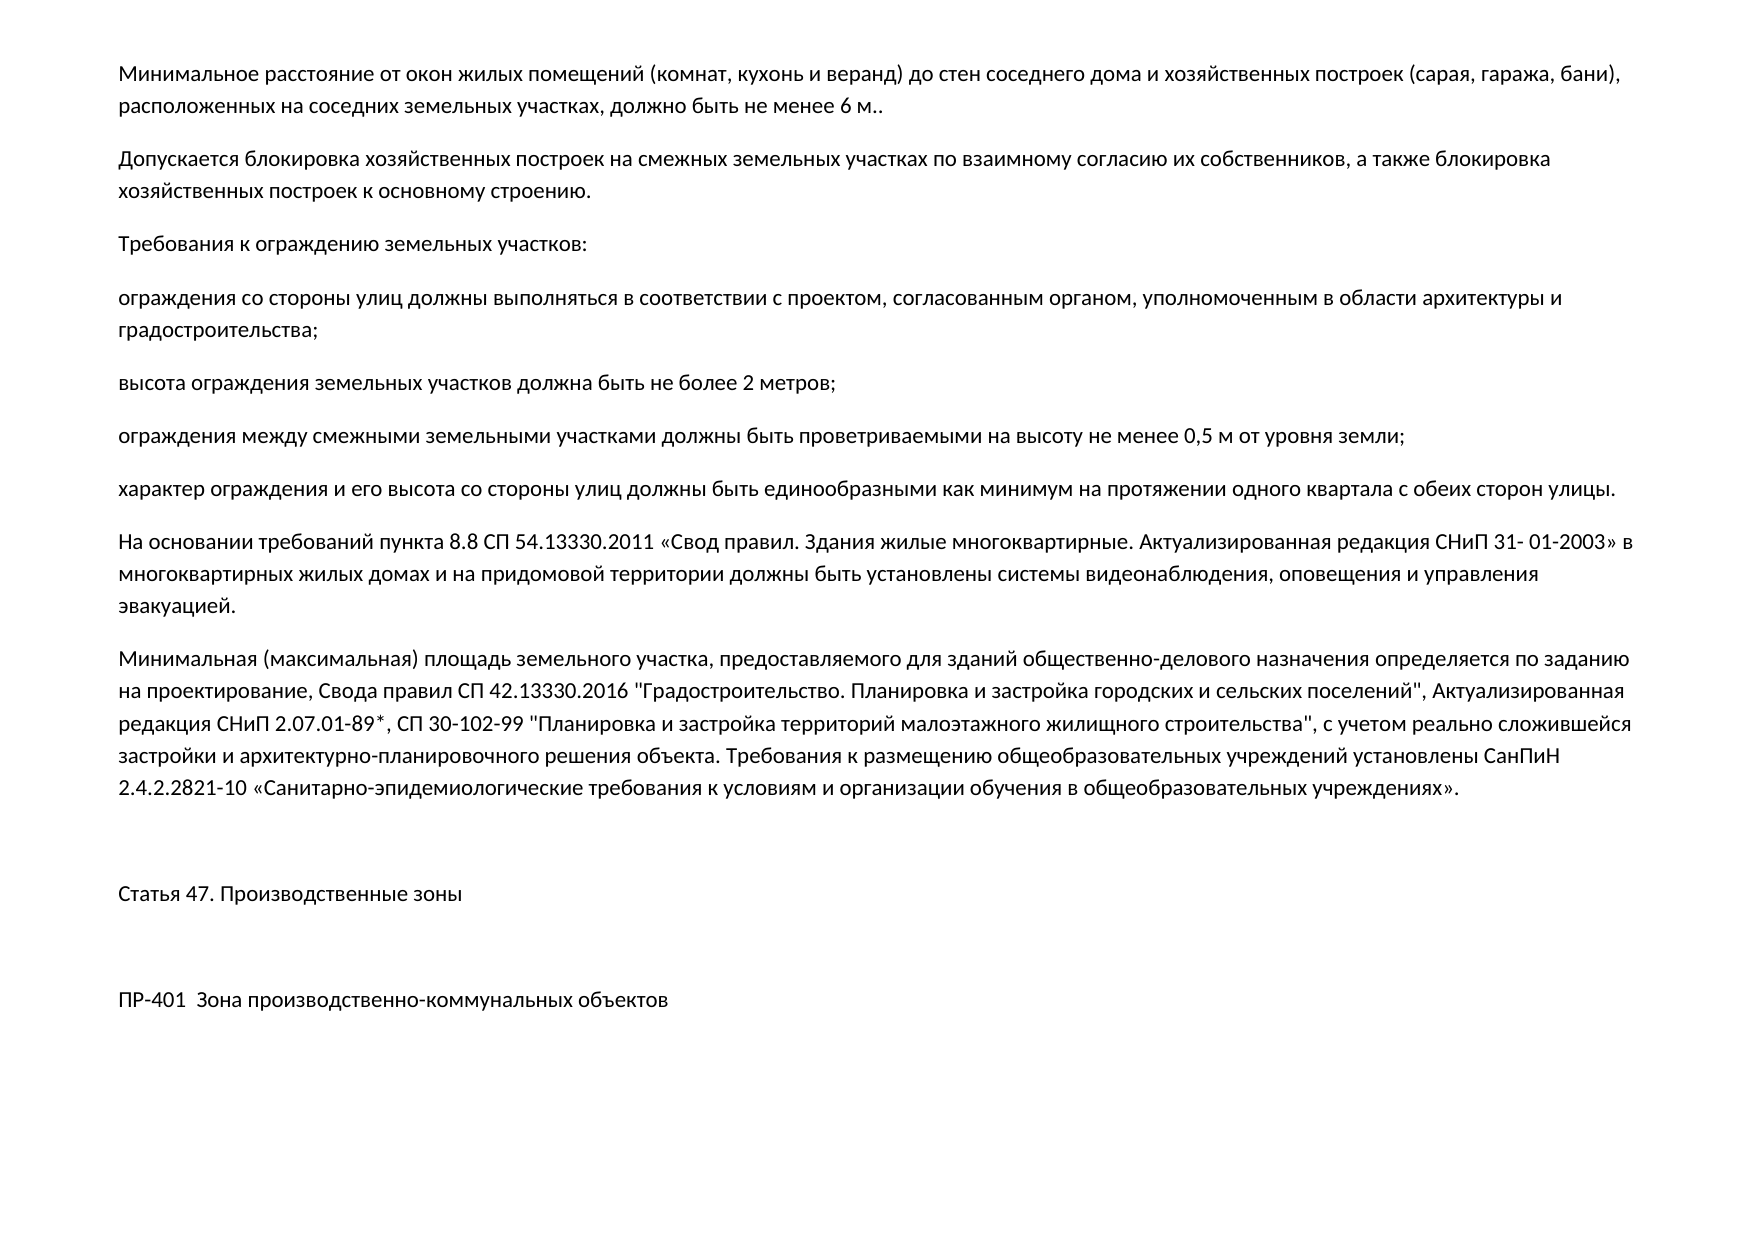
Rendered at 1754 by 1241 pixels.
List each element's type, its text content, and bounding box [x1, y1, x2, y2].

text ПР-401 Зона производственно-коммунальных объектов [118, 985, 1636, 1013]
text ограждения между смежными земельными участками должны быть проветриваемыми на высоту не менее 0,5 м от уровня земли; [118, 421, 1636, 449]
text Минимальная (максимальная) площадь земельного участка, предоставляемого для зданий общественно-делового назначения определяется по заданию на проектирование, Свода правил СП 42.13330.2016 "Градостроительство. Планировка и застройка городских и сельских поселений", Актуализированная редакция СНиП 2.07.01-89*, СП 30-102-99 "Планировка и застройка территорий малоэтажного жилищного строительства", с учетом реально сложившейся застройки и архитектурно-планировочного решения объекта. Требования к размещению общеобразовательных учреждений установлены СанПиН 2.4.2.2821-10 «Санитарно-эпидемиологические требования к условиям и организации обучения в общеобразовательных учреждениях». [118, 644, 1636, 801]
text Допускается блокировка хозяйственных построек на смежных земельных участках по взаимному согласию их собственников, а также блокировка хозяйственных построек к основному строению. [118, 144, 1636, 204]
text На основании требований пункта 8.8 СП 54.13330.2011 «Свод правил. Здания жилые многоквартирные. Актуализированная редакция СНиП 31- 01-2003» в многоквартирных жилых домах и на придомовой территории должны быть установлены системы видеонаблюдения, оповещения и управления эвакуацией. [118, 527, 1636, 619]
text Статья 47. Производственные зоны [118, 879, 1636, 907]
text Минимальное расстояние от окон жилых помещений (комнат, кухонь и веранд) до стен соседнего дома и хозяйственных построек (сарая, гаража, бани), расположенных на соседних земельных участках, должно быть не менее 6 м.. [118, 59, 1636, 119]
text Требования к ограждению земельных участков: [118, 229, 1636, 258]
text ограждения со стороны улиц должны выполняться в соответствии с проектом, согласованным органом, уполномоченным в области архитектуры и градостроительства; [118, 283, 1636, 343]
text высота ограждения земельных участков должна быть не более 2 метров; [118, 368, 1636, 396]
text характер ограждения и его высота со стороны улиц должны быть единообразными как минимум на протяжении одного квартала с обеих сторон улицы. [118, 474, 1636, 502]
